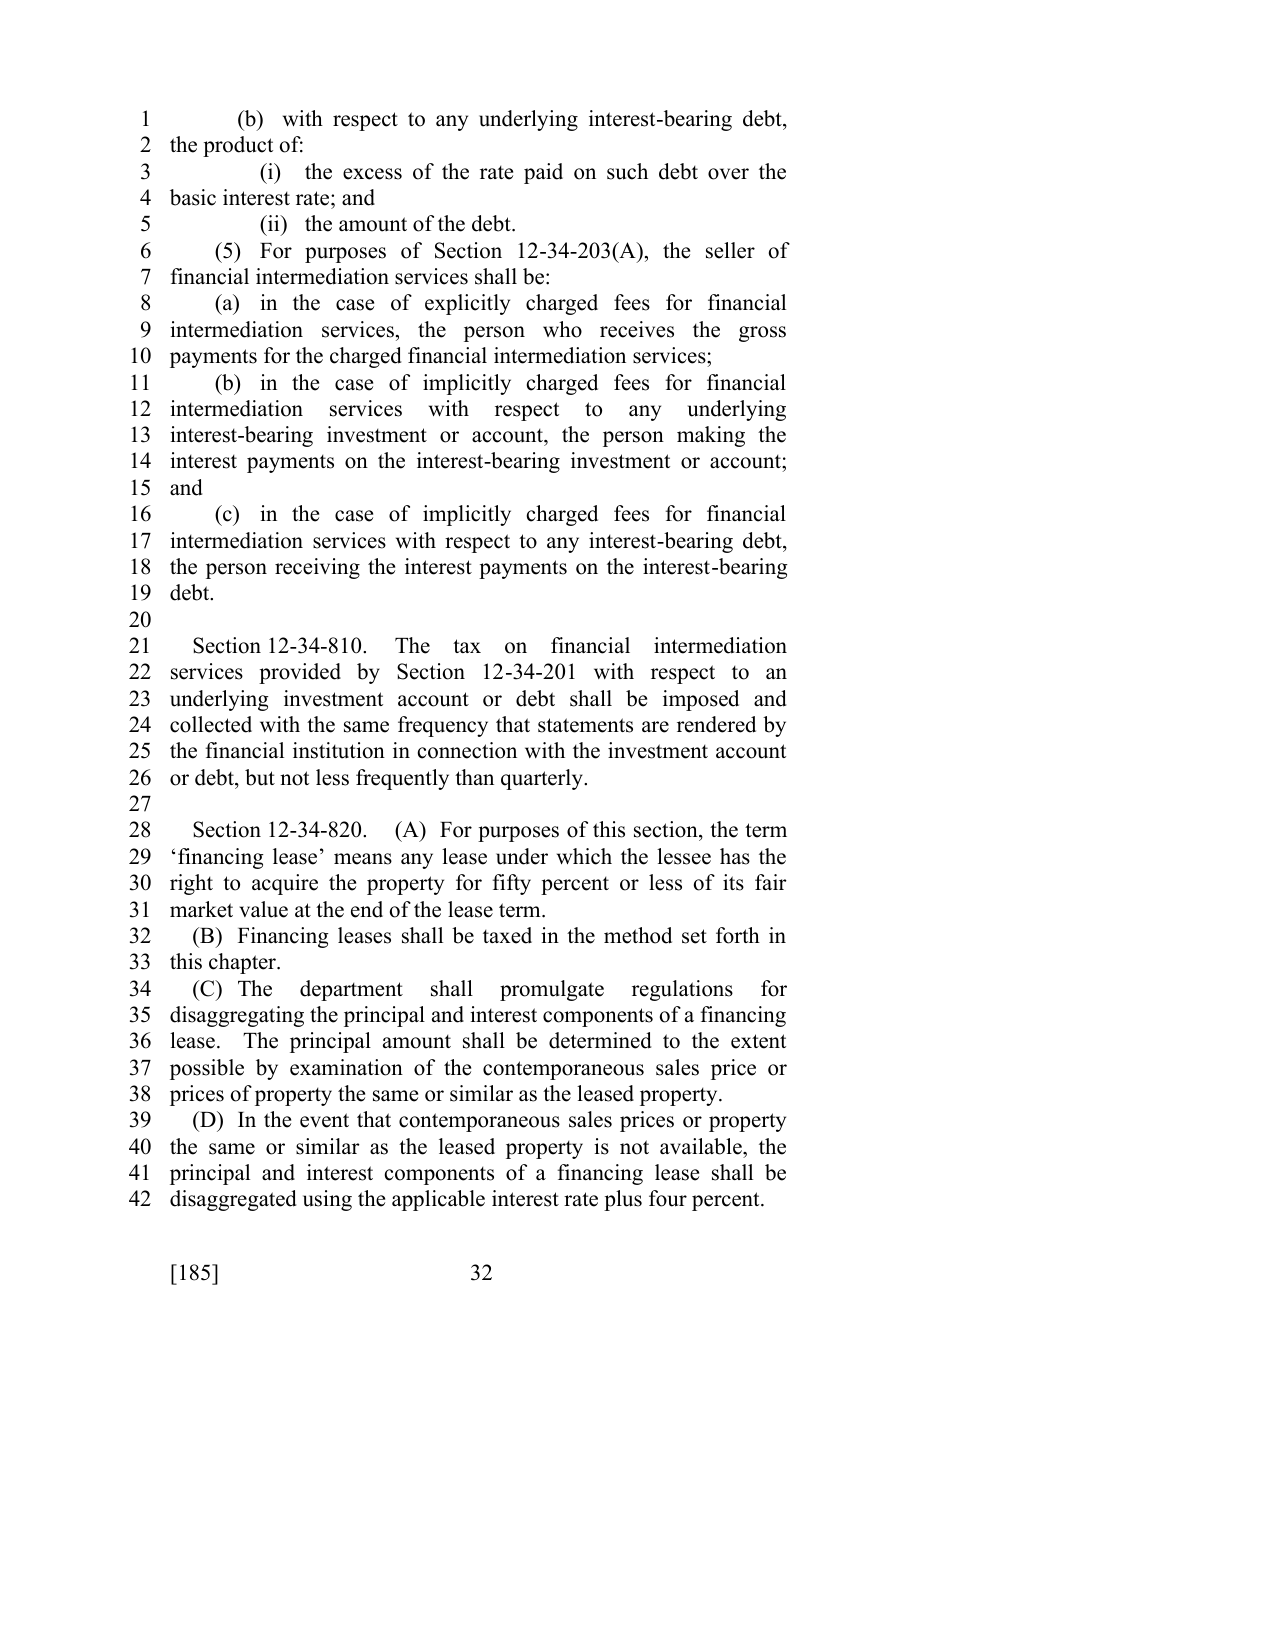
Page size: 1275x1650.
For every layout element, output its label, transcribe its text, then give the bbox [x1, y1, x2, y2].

text Section 12-34-820. (A) For purposes of this section, the term ‘financing lease’ means any lease under which the lessee has the right to acquire the property for fifty percent or less of its fair market value at the end of the lease term. [169, 817, 787, 922]
text (a) in the case of explicitly charged fees for financial intermediation services, the person who receives the gross payments for the charged financial intermediation services; [169, 289, 787, 368]
text (5) For purposes of Section 12-34-203(A), the seller of financial intermediation services shall be: [169, 237, 787, 289]
text (c) in the case of implicitly charged fees for financial intermediation services with respect to any interest-bearing debt, the person receiving the interest payments on the interest-bearing debt. [169, 500, 787, 606]
text (b) with respect to any underlying interest-bearing debt, the product of: [169, 105, 787, 158]
text (b) in the case of implicitly charged fees for financial intermediation services with respect to any underlying interest-bearing investment or account, the person making the interest payments on the interest-bearing investment or account; and [169, 368, 787, 500]
text (C) The department shall promulgate regulations for disaggregating the principal and interest components of a financing lease. The principal amount shall be determined to the extent possible by examination of the contemporaneous sales price or prices of property the same or similar as the leased property. [169, 975, 787, 1106]
text (i) the excess of the rate paid on such debt over the basic interest rate; and [169, 158, 787, 210]
text (D) In the event that contemporaneous sales prices or property the same or similar as the leased property is not available, the principal and interest components of a financing lease shall be disaggregated using the applicable interest rate plus four percent. [169, 1106, 787, 1212]
text (B) Financing leases shall be taxed in the method set forth in this chapter. [169, 922, 787, 975]
text (ii) the amount of the debt. [169, 210, 787, 237]
text Section 12-34-810. The tax on financial intermediation services provided by Section 12-34-201 with respect to an underlying investment account or debt shall be imposed and collected with the same frequency that statements are rendered by the financial institution in connection with the investment account or debt, but not less frequently than quarterly. [169, 632, 787, 790]
